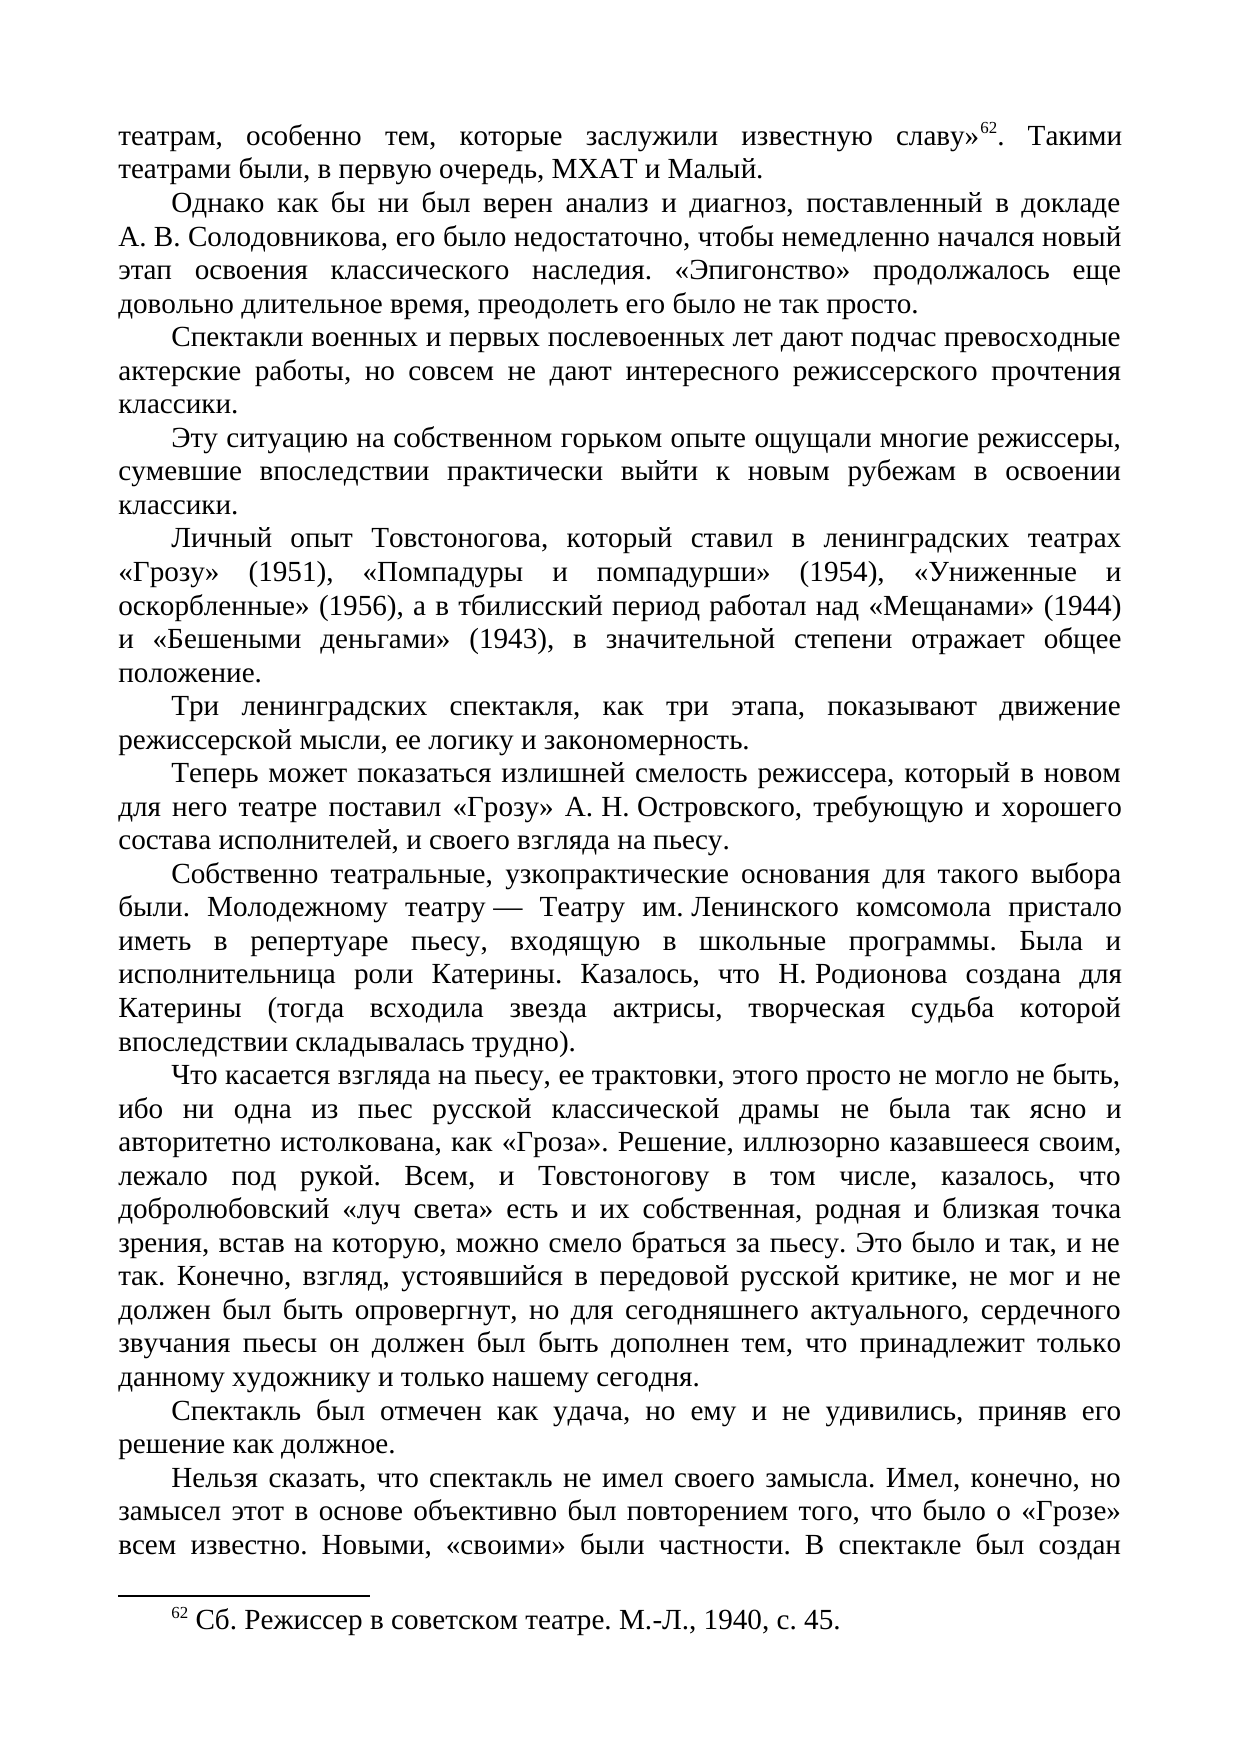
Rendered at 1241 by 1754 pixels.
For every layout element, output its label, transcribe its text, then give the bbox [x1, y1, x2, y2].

text Эту ситуацию на собственном горьком опыте ощущали многие режиссеры, сумевшие впоследствии практически выйти к новым рубежам в освоении классики. [118, 420, 1122, 521]
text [118, 1460, 1122, 1560]
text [118, 118, 1122, 185]
text Что касается взгляда на пьесу, ее трактовки, этого просто не могло не быть, ибо ни одна из пьес русской классической драмы {71} не была так ясно и авторитетно истолкована, как «Гроза». Решение, иллюзорно казавшееся своим, лежало под рукой. Всем, и Товстоногову в том числе, казалось, что добролюбовский «луч света» есть и их собственная, родная и близкая точка зрения, встав на которую, можно смело браться за пьесу. Это было и так, и не так. Конечно, взгляд, устоявшийся в передовой русской критике, не мог и не должен был быть опровергнут, но для сегодняшнего актуального, сердечного звучания пьесы он должен был быть дополнен тем, что принадлежит только данному художнику и только нашему сегодня. [118, 1057, 1122, 1393]
text Личный опыт Товстоногова, который ставил в ленинградских театрах «Грозу» (1951), «Помпадуры и помпадурши» (1954), «Униженные и оскорбленные» (1956), а в тбилисский период работал над «Мещанами» (1944) и «Бешеными деньгами» (1943), в значительной степени отражает общее положение. [118, 521, 1122, 688]
text Три ленинградских спектакля, как три этапа, показывают движение режиссерской мысли, ее логику и закономерность. [118, 688, 1122, 755]
text Теперь может показаться излишней смелость режиссера, который в новом для него театре поставил «Грозу» А. Н. Островского, требующую и хорошего состава исполнителей, и своего взгляда на пьесу. [118, 755, 1122, 856]
text Спектакли военных и первых послевоенных лет дают подчас превосходные актерские работы, но совсем не дают интересного режиссерского прочтения классики. [118, 319, 1122, 420]
text Собственно театральные, узкопрактические основания для такого выбора были. Молодежному театру — Театру им. Ленинского комсомола пристало иметь в репертуаре пьесу, входящую в школьные программы. Была и исполнительница роли Катерины. Казалось, что Н. Родионова создана для Катерины (тогда всходила звезда актрисы, творческая судьба которой впоследствии складывалась трудно). [118, 856, 1122, 1057]
text Спектакль был отмечен как удача, но ему и не удивились, приняв его решение как должное. [118, 1393, 1122, 1460]
text Однако как бы ни был верен анализ и диагноз, поставленный в докладе А. В. Солодовникова, его было недостаточно, чтобы немедленно начался новый этап освоения классического наследия. «Эпигонство» продолжалось еще довольно длительное время, преодолеть его было не так просто. [118, 185, 1122, 319]
